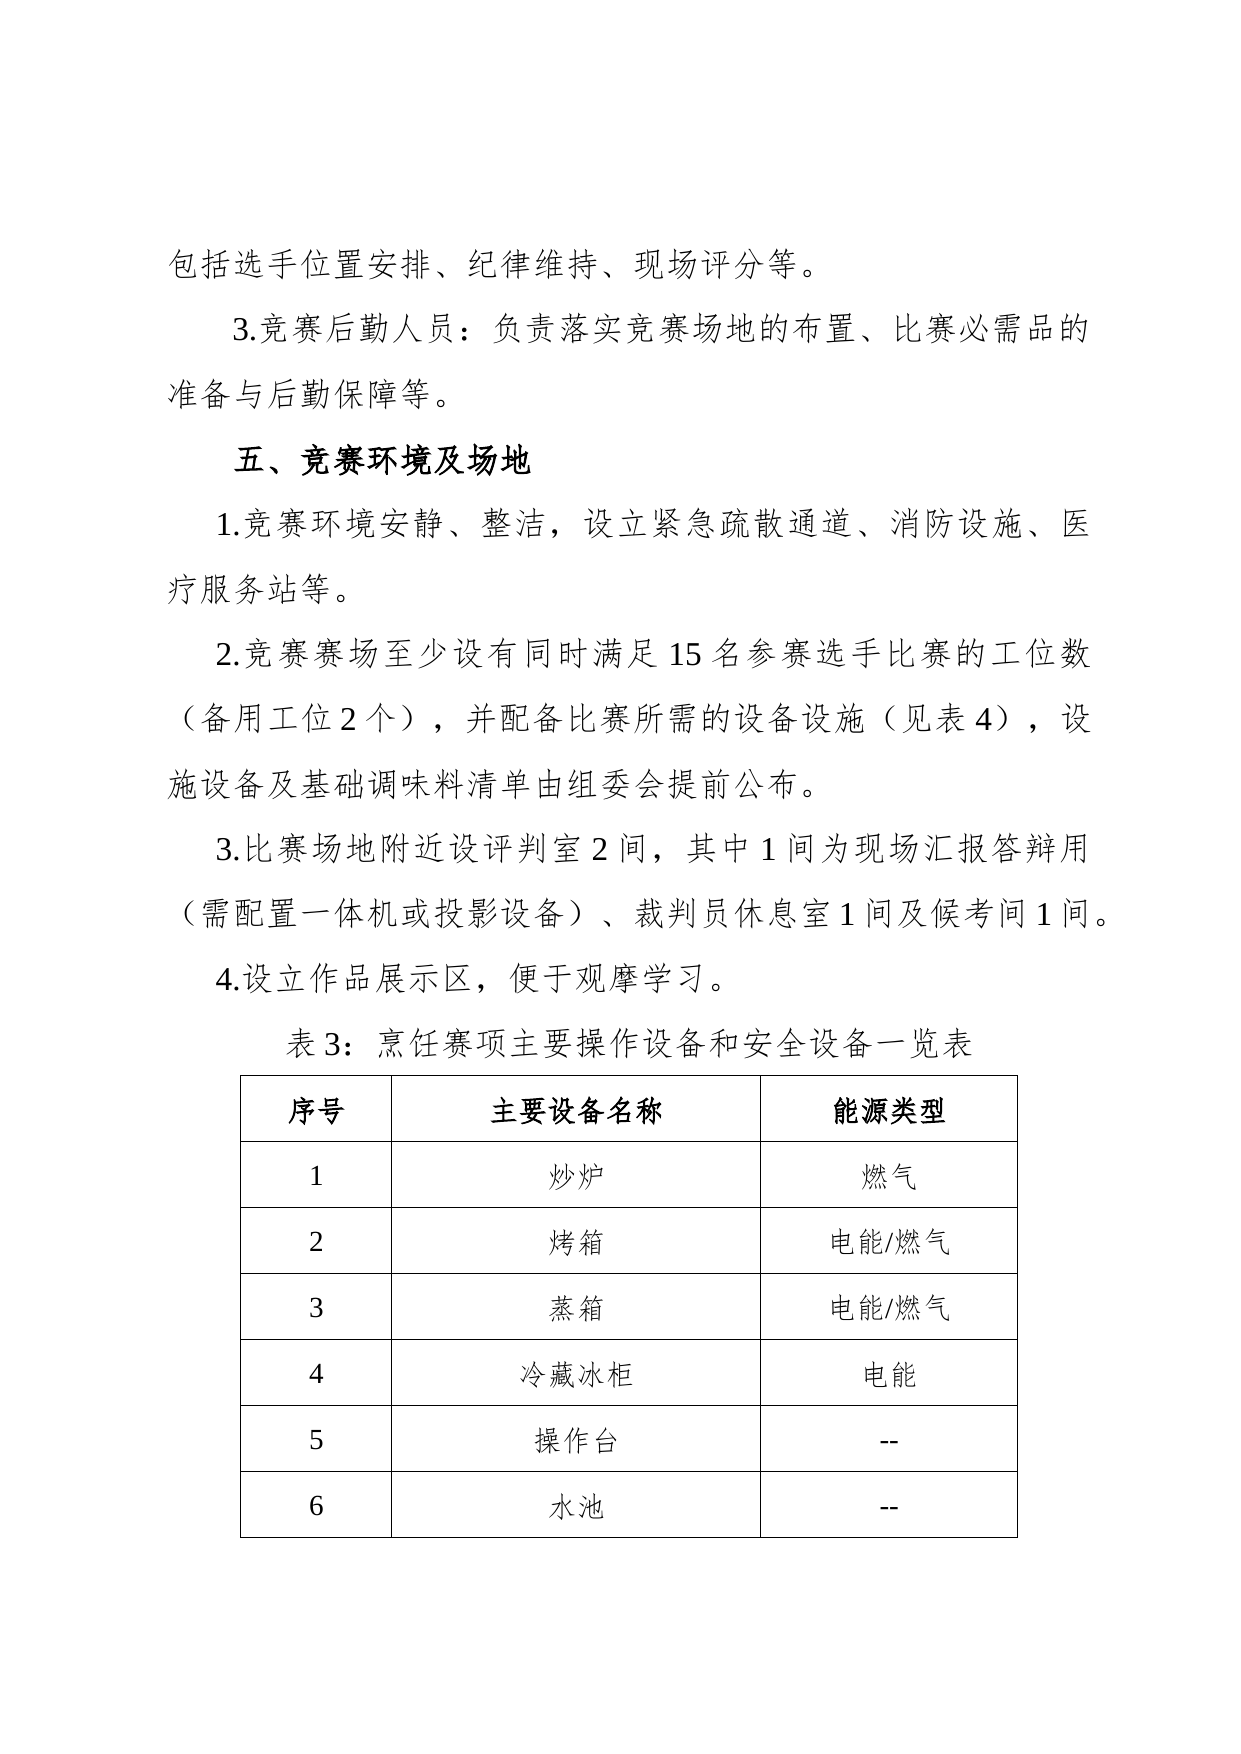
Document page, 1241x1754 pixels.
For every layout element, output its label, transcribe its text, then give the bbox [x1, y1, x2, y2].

text 2.竞赛赛场至少设有同时满足15名参赛选手比赛的工位数（备用工位2个），并配备比赛所需的设备设施（见表4），设施设备及基础调味料清单由组委会提前公布。 [165, 620, 1093, 815]
text 五、竞赛环境及场地 [165, 425, 1093, 490]
table_cell 蒸箱 [392, 1274, 760, 1339]
table_cell 5 [241, 1406, 391, 1471]
table_header 能源类型 [761, 1076, 1017, 1141]
table_cell 4 [241, 1340, 391, 1405]
table_cell 1 [241, 1142, 391, 1207]
table_cell 操作台 [392, 1406, 760, 1471]
table_cell -- [761, 1406, 1017, 1471]
text 3.比赛场地附近设评判室2间，其中1间为现场汇报答辩用（需配置一体机或投影设备）、裁判员休息室1间及候考间1间。 [165, 815, 1093, 945]
table_cell 炒炉 [392, 1142, 760, 1207]
table_cell 3 [241, 1274, 391, 1339]
text 3.竞赛后勤人员：负责落实竞赛场地的布置、比赛必需品的准备与后勤保障等。 [165, 295, 1093, 425]
table_cell 电能/燃气 [761, 1274, 1017, 1339]
text 4.设立作品展示区，便于观摩学习。 [165, 945, 1093, 1010]
table_cell 烤箱 [392, 1208, 760, 1273]
text 1.竞赛环境安静、整洁，设立紧急疏散通道、消防设施、医疗服务站等。 [165, 490, 1093, 620]
table_cell 电能/燃气 [761, 1208, 1017, 1273]
table_cell 水池 [392, 1472, 760, 1537]
table_cell 6 [241, 1472, 391, 1537]
table_cell -- [761, 1472, 1017, 1537]
table_cell 燃气 [761, 1142, 1017, 1207]
table_cell 电能 [761, 1340, 1017, 1405]
text 表3：烹饪赛项主要操作设备和安全设备一览表 [165, 1010, 1093, 1075]
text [165, 230, 1093, 295]
table_cell 2 [241, 1208, 391, 1273]
table_header 主要设备名称 [392, 1076, 760, 1141]
table_header 序号 [241, 1076, 391, 1141]
table_cell 冷藏冰柜 [392, 1340, 760, 1405]
